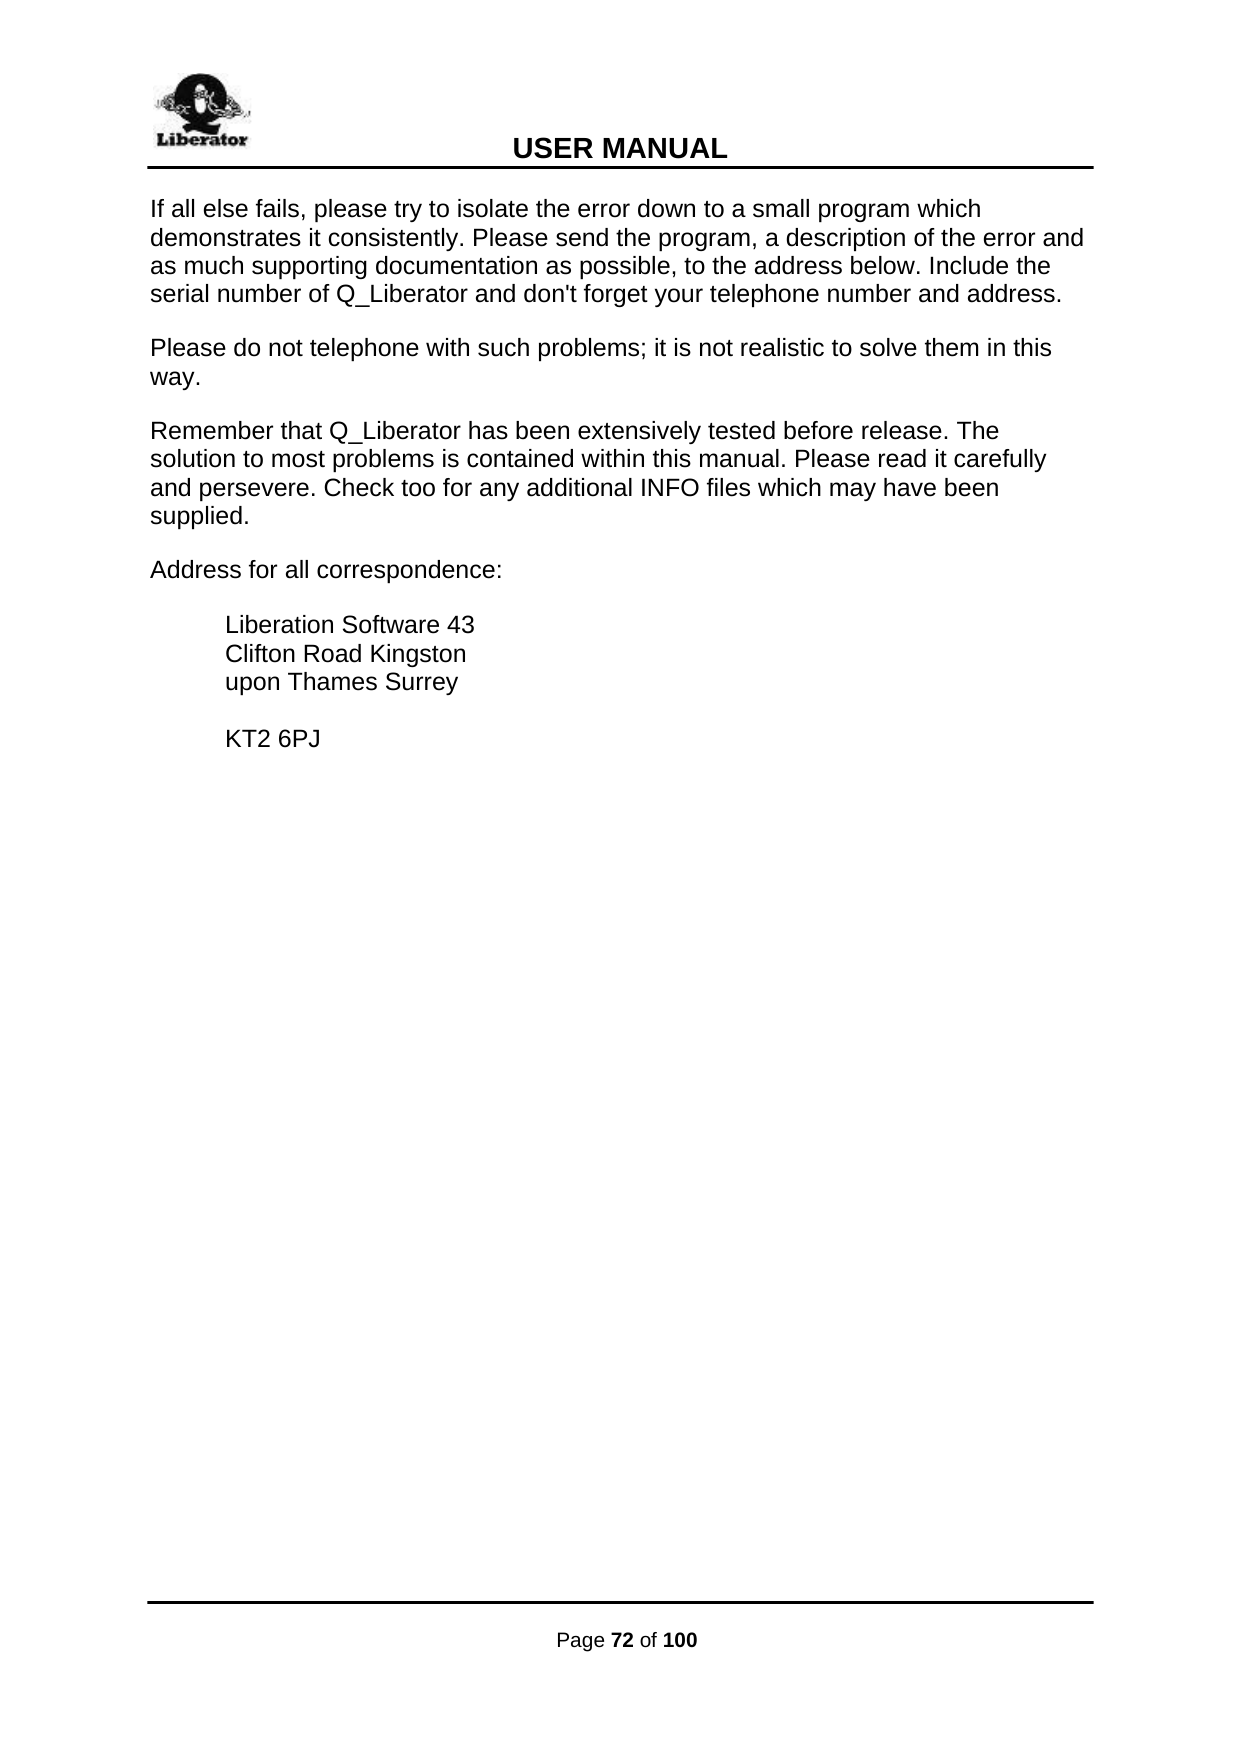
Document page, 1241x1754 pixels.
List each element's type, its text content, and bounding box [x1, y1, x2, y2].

text KT2 6PJ [225, 724, 1086, 752]
text If all else fails, please try to isolate the error down to a small program which demonstrates it consistently. Please send the program, a description of the error and as much supporting documentation as possible, to the address below. Include the serial number of Q_Liberator and don't forget your telephone number and address. [150, 195, 1086, 308]
text Address for all correspondence: [150, 555, 1086, 584]
text Page 72 of 100 [556, 1628, 1086, 1652]
text Liberation Software 43 Clifton Road Kingston upon Thames Surrey [225, 610, 482, 696]
text USER MANUAL [512, 131, 1086, 164]
picture [153, 73, 252, 159]
text Please do not telephone with such problems; it is not realistic to solve them in this way. [150, 334, 1055, 391]
text Remember that Q_Liberator has been extensively tested before release. The solution to most problems is contained within this manual. Please read it carefully and persevere. Check too for any additional INFO files which may have been supplied. [150, 417, 1048, 529]
